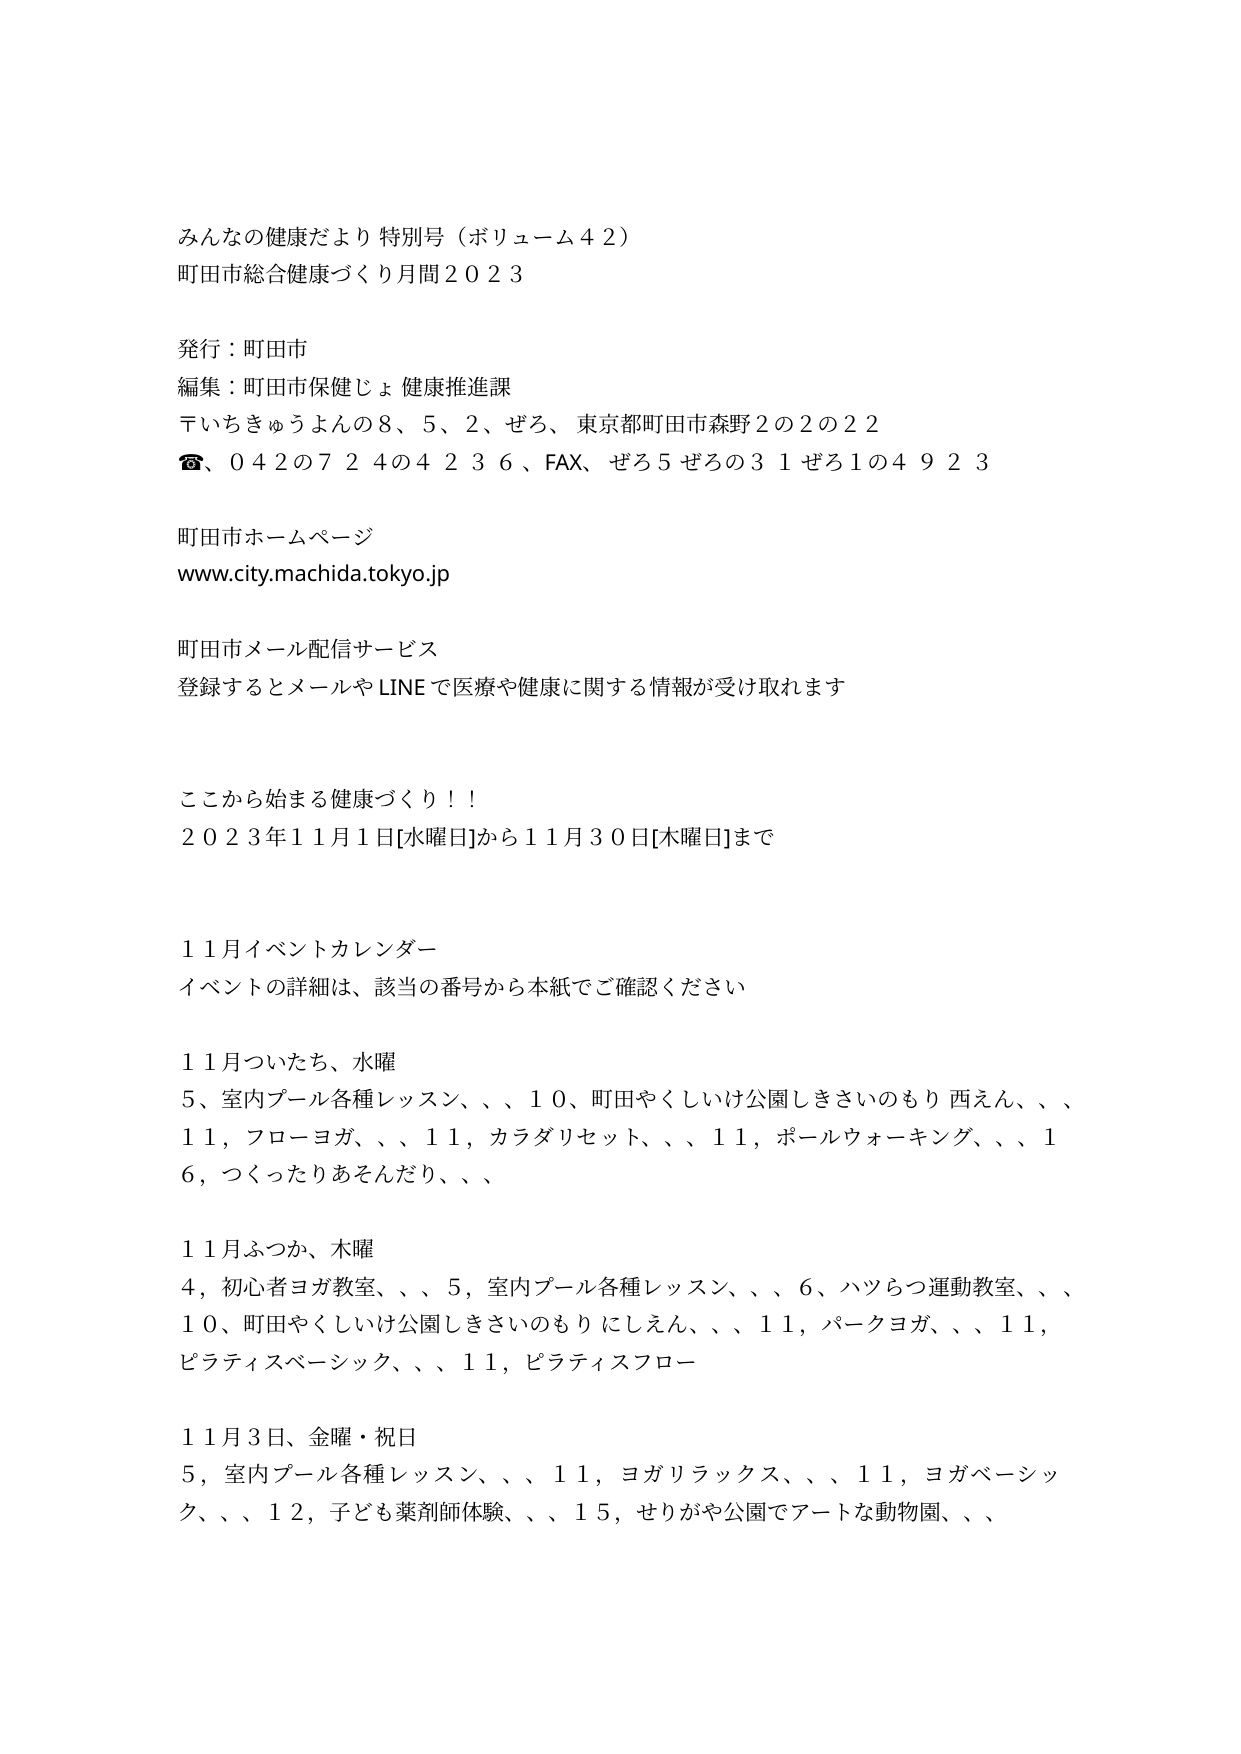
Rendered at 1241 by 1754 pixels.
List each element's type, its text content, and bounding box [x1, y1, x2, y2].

text ここから始まる健康づくり！！ [177, 779, 1063, 817]
text みんなの健康だより 特別号（ボリューム４２） [177, 217, 1063, 254]
text 発行：町田市 編集：町田市保健じょ 健康推進課 [177, 329, 1063, 404]
text ４，初心者ヨガ教室、、、５，室内プール各種レッスン、、、６、ハツらつ運動教室、、、１０、町田やくしいけ公園しきさいのもり にしえん、、、１１，パークヨガ、、、１１，ピラティスベーシック、、、１１，ピラティスフロー [177, 1267, 1063, 1417]
text １１月イベントカレンダー イベントの詳細は、該当の番号から本紙でご確認ください [177, 929, 1063, 1042]
text 登録するとメールやLINEで医療や健康に関する情報が受け取れます [177, 667, 1063, 704]
text ５、室内プール各種レッスン、、、１０、町田やくしいけ公園しきさいのもり 西えん、、、１１，フローヨガ、、、１１，カラダリセット、、、１１，ポールウォーキング、、、１６，つくったりあそんだり、、、 [177, 1079, 1063, 1229]
text １１月ふつか、木曜 [177, 1229, 1063, 1267]
text ５，室内プール各種レッスン、、、１１，ヨガリラックス、、、１１，ヨガベーシック、、、１２，子ども薬剤師体験、、、１５，せりがや公園でアートな動物園、、、 [177, 1454, 1063, 1567]
text １１月ついたち、水曜 [177, 1042, 1063, 1079]
text 町田市メール配信サービス [177, 629, 1063, 667]
text 町田市総合健康づくり月間２０２３ [177, 254, 1063, 292]
text ２０２３年１１月１日[水曜日]から１１月３０日[木曜日]まで [177, 817, 1063, 854]
text 〒いちきゅうよんの８、５、２、ぜろ、 東京都町田市森野２の２の２２ ☎、０４２の７ ２ ４の４ ２ ３ ６ 、FAX、 ぜろ５ ぜろの３ １ ぜろ１の４ ９ ２ ３ [177, 404, 1063, 479]
text １１月３日、金曜・祝日 [177, 1417, 1063, 1454]
text 町田市ホームページ www.city.machida.tokyo.jp [177, 517, 1063, 592]
